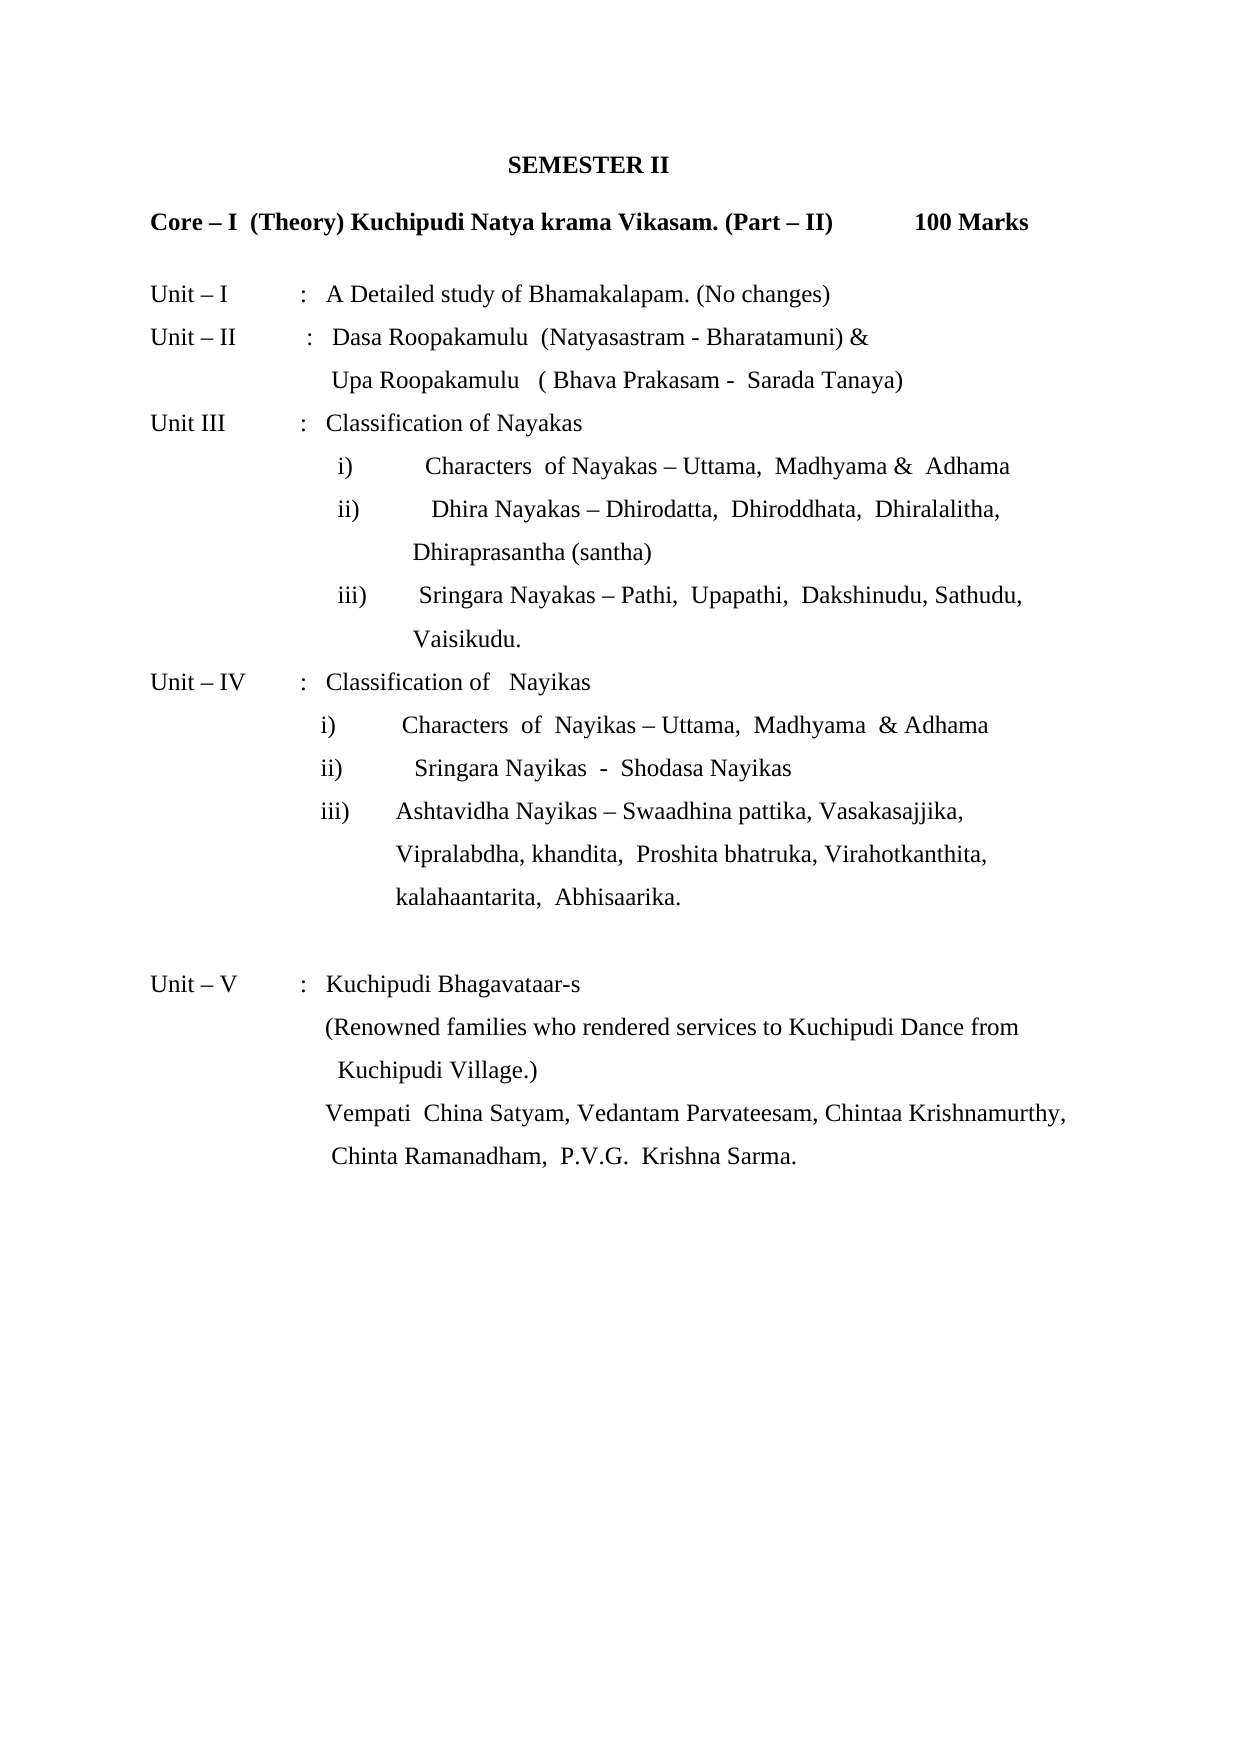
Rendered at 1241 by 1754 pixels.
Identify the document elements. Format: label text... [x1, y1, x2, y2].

text Unit III : Classification of Nayakas [150, 408, 1090, 437]
text Unit – I : A Detailed study of Bhamakalapam. (No changes) [150, 279, 1090, 307]
text Unit – II : Dasa Roopakamulu (Natyasastram - Bharatamuni) & [150, 322, 1090, 351]
text SEMESTER II [150, 150, 1090, 179]
text Chinta Ramanadham, P.V.G. Krishna Sarma. [150, 1141, 1090, 1170]
text Unit – V : Kuchipudi Bhagavataar-s [150, 969, 1090, 997]
text (Renowned families who rendered services to Kuchipudi Dance from [150, 1012, 1090, 1041]
list Characters of Nayakas – Uttama, Madhyama & Adhama [337, 451, 1090, 480]
text Vempati China Satyam, Vedantam Parvateesam, Chintaa Krishnamurthy, [150, 1098, 1090, 1127]
text Core – I (Theory) Kuchipudi Natya krama Vikasam. (Part – II) 100 Marks [150, 207, 1090, 236]
text Unit – IV : Classification of Nayikas [150, 667, 1090, 696]
list Characters of Nayikas – Uttama, Madhyama & Adhama [320, 710, 1090, 739]
list Ashtavidha Nayikas – Swaadhina pattika, Vasakasajjika, Vipralabdha, khandita, Proshita bhatruka, Virahotkanthita, kalahaantarita, Abhisaarika. [320, 796, 1090, 911]
text Upa Roopakamulu ( Bhava Prakasam - Sarada Tanaya) [150, 365, 1090, 394]
list Dhira Nayakas – Dhirodatta, Dhiroddhata, Dhiralalitha, Dhiraprasantha (santha) [337, 494, 1090, 566]
list Sringara Nayakas – Pathi, Upapathi, Dakshinudu, Sathudu, Vaisikudu. [337, 581, 1090, 652]
text Kuchipudi Village.) [150, 1055, 1090, 1084]
list Sringara Nayikas - Shodasa Nayikas [320, 753, 1090, 782]
